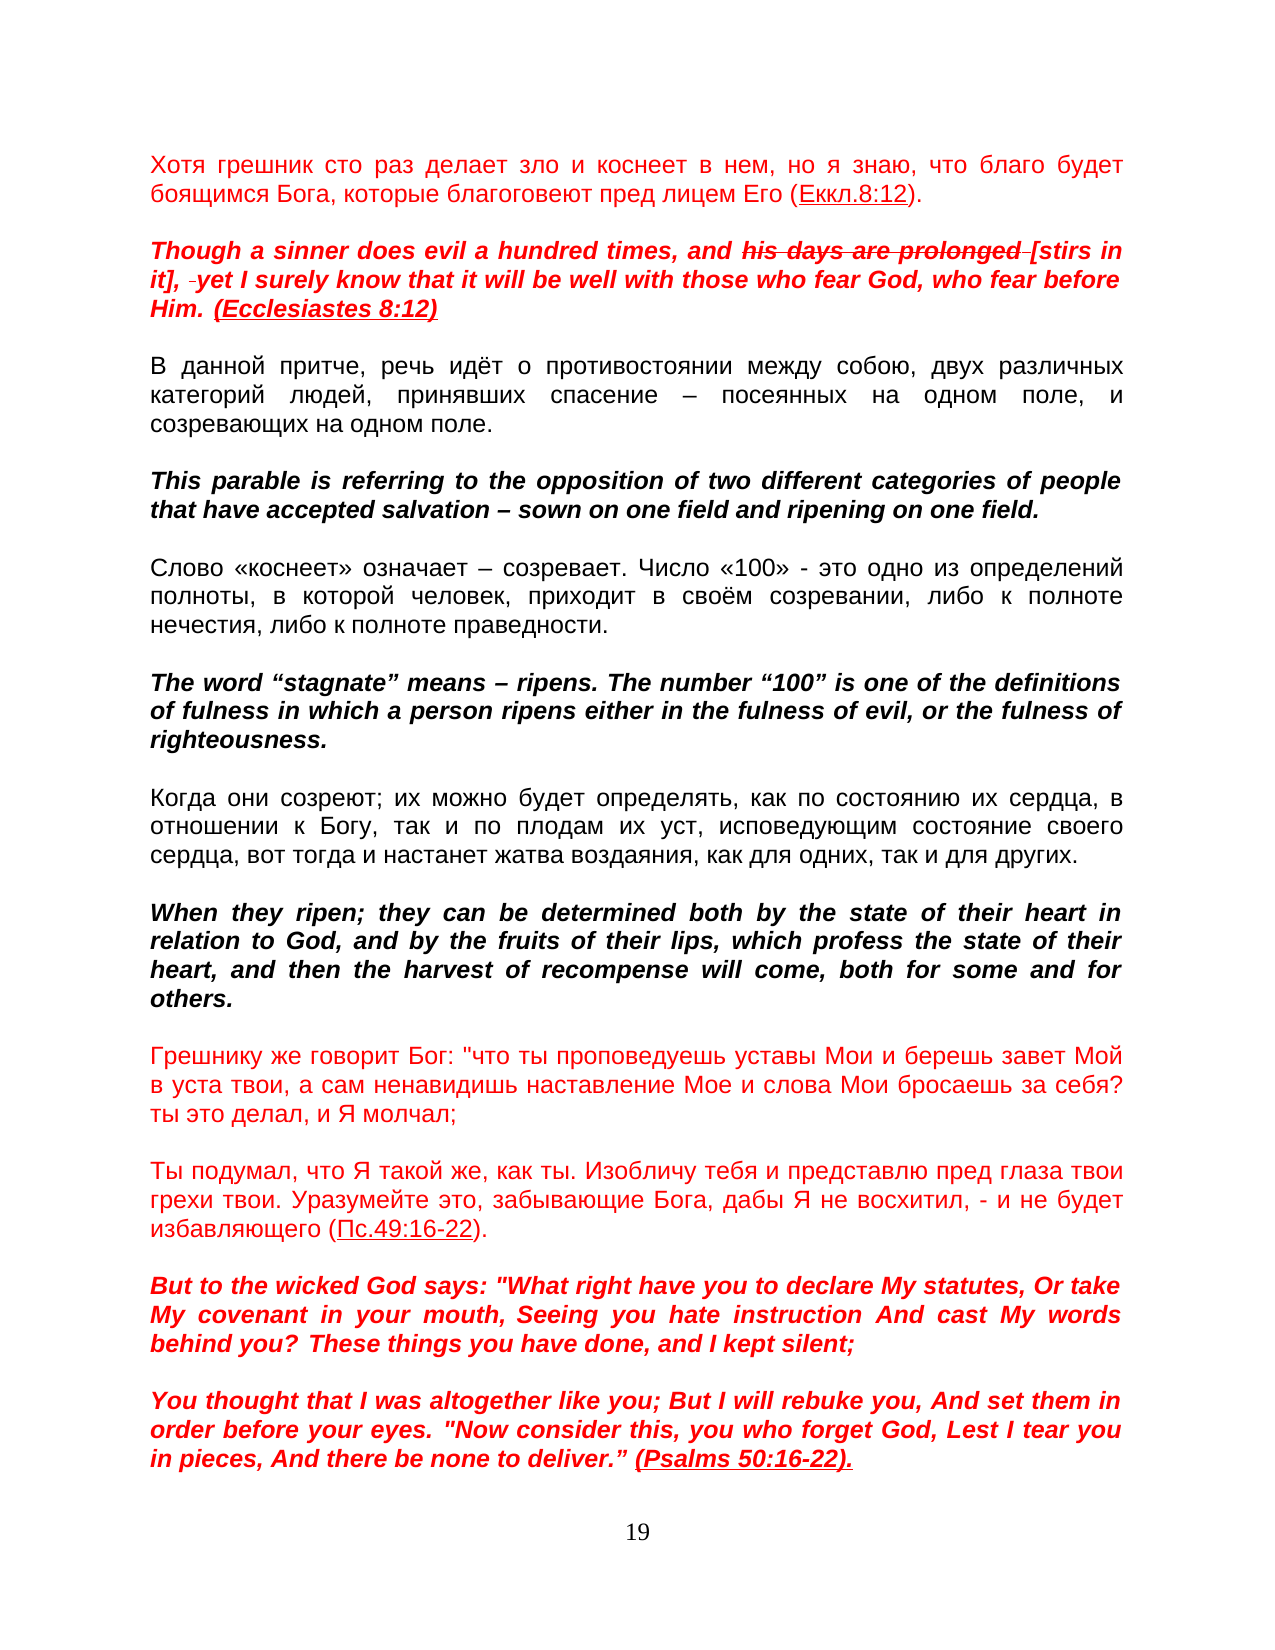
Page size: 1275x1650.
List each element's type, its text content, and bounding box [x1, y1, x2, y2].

text You thought that I was altogether like you; But I will rebuke you, And set them in order before your eyes. "Now consider this, you who forget God, Lest I tear you in pieces, And there be none to deliver.” (Psalms 50:16-22). [150, 1386, 1125, 1472]
text The word “stagnate” means – ripens. The number “100” is one of the definitions of fulness in which a person ripens either in the fulness of evil, or the fulness of righteousness. [150, 667, 1125, 754]
text Когда они созреют; их можно будет определять, как по состоянию их сердца, в отношении к Богу, так и по плодам их уст, исповедующим состояние своего сердца, вот тогда и настанет жатва воздаяния, как для одних, так и для других. [150, 782, 1125, 869]
text Слово «коснеет» означает – созревает. Число «100» - это одно из определений полноты, в которой человек, приходит в своём созревании, либо к полноте нечестия, либо к полноте праведности. [150, 552, 1125, 639]
text В данной притче, речь идёт о противостоянии между собою, двух различных категорий людей, принявших спасение – посеянных на одном поле, и созревающих на одном поле. [150, 351, 1125, 437]
text Хотя грешник сто раз делает зло и коснеет в нем, но я знаю, что благо будет боящимся Бога, которые благоговеют пред лицем Его (Еккл.8:12). [150, 150, 1125, 207]
text This parable is referring to the opposition of two different categories of people that have accepted salvation – sown on one field and ripening on one field. [150, 466, 1125, 524]
text Though a sinner does evil a hundred times, and his days are prolonged [stirs in it], yet I surely know that it will be well with those who fear God, who fear before Him. (Ecclesiastes 8:12) [150, 236, 1125, 322]
text Ты подумал, что Я такой же, как ты. Изобличу тебя и представлю пред глаза твои грехи твои. Уразумейте это, забывающие Бога, дабы Я не восхитил, - и не будет избавляющего (Пс.49:16-22). [150, 1156, 1125, 1242]
text When they ripen; they can be determined both by the state of their heart in relation to God, and by the fruits of their lips, which profess the state of their heart, and then the harvest of recompense will come, both for some and for others. [150, 897, 1125, 1012]
text Грешнику же говорит Бог: "что ты проповедуешь уставы Мои и берешь завет Мой в уста твои, а сам ненавидишь наставление Мое и слова Мои бросаешь за себя? ты это делал, и Я молчал; [150, 1041, 1125, 1127]
text But to the wicked God says: "What right have you to declare My statutes, Or take My covenant in your mouth, Seeing you hate instruction And cast My words behind you? These things you have done, and I kept silent; [150, 1271, 1125, 1357]
